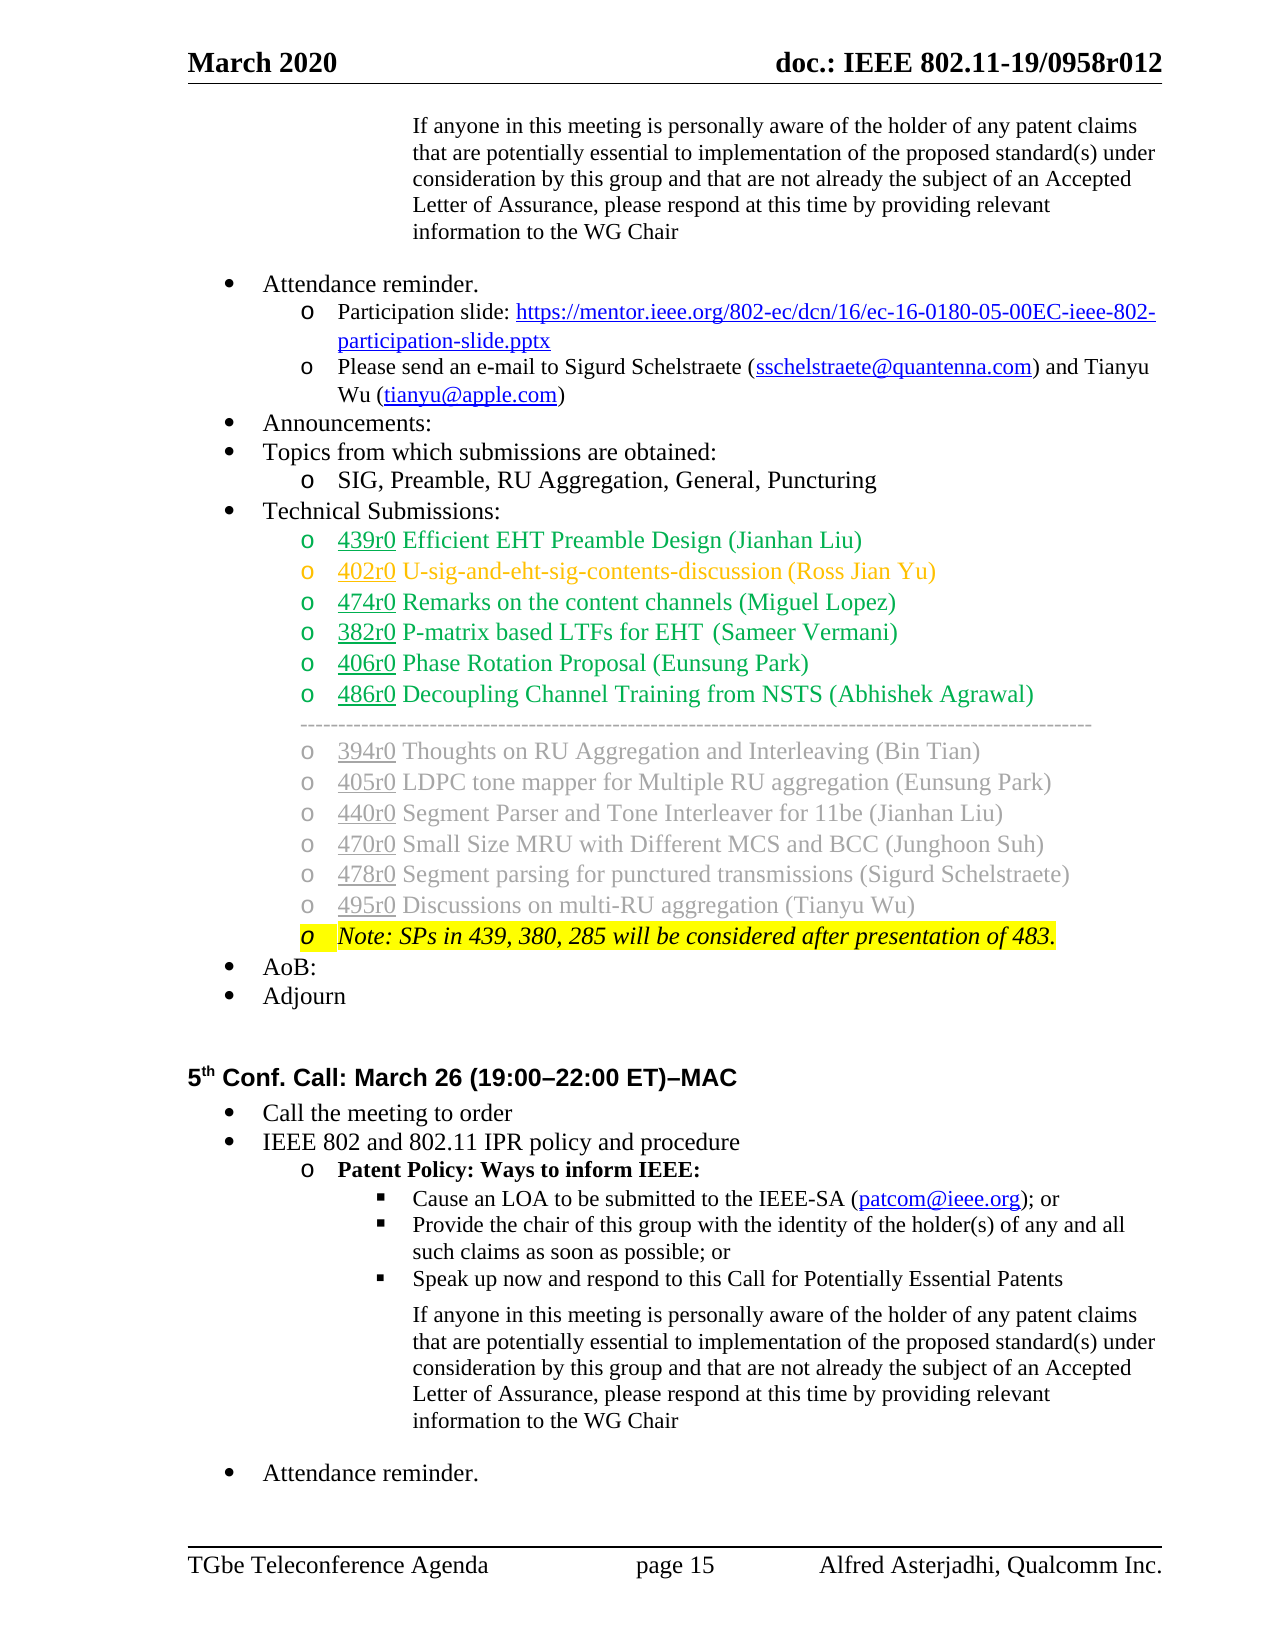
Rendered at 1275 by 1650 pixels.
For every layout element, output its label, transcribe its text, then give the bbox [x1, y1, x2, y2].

list 402r0 U-sig-and-eht-sig-contents-discussion (Ross Jian Yu) [300, 556, 1162, 587]
list If anyone in this meeting is personally aware of the holder of any patent claims that are potentially essential to implementation of the proposed standard(s) under consideration by this group and that are not already the subject of an Accepted Letter of Assurance, please respond at this time by providing relevant information to the WG Chair [412, 1301, 1162, 1433]
list Technical Submissions: [225, 496, 1162, 525]
list Attendance reminder. [225, 1458, 1162, 1487]
list 474r0 Remarks on the content channels (Miguel Lopez) [300, 587, 1162, 617]
subtitle 5th Conf. Call: March 26 (19:00–22:00 ET)–MAC [187, 1063, 1162, 1092]
list 394r0 Thoughts on RU Aggregation and Interleaving (Bin Tian) [300, 736, 1162, 767]
list Call the meeting to order [225, 1098, 1162, 1127]
list 439r0 Efficient EHT Preamble Design (Jianhan Liu) [300, 525, 1162, 556]
list Announcements: [225, 408, 1162, 437]
list Please send an e-mail to Sigurd Schelstraete (sschelstraete@quantenna.com) and Tianyu Wu (tianyu@apple.com) [300, 353, 1162, 408]
list Cause an LOA to be submitted to the IEEE-SA (patcom@ieee.org); or [375, 1185, 1162, 1211]
list Patent Policy: Ways to inform IEEE: [300, 1156, 1162, 1185]
list Topics from which submissions are obtained: [225, 437, 1162, 465]
list Speak up now and respond to this Call for Potentially Essential Patents [375, 1264, 1162, 1291]
list Participation slide: https://mentor.ieee.org/802-ec/dcn/16/ec-16-0180-05-00EC-ieee-802-participation-slide.pptx [300, 298, 1162, 353]
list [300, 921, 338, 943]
list 440r0 Segment Parser and Tone Interleaver for 11be (Jianhan Liu) [300, 798, 1162, 829]
list AoB: [225, 952, 1162, 981]
list 486r0 Decoupling Channel Training from NSTS (Abhishek Agrawal) [300, 679, 1162, 710]
list 478r0 Segment parsing for punctured transmissions (Sigurd Schelstraete) [300, 859, 1162, 890]
list 405r0 LDPC tone mapper for Multiple RU aggregation (Eunsung Park) [300, 767, 1162, 798]
list IEEE 802 and 802.11 IPR policy and procedure [225, 1127, 1162, 1156]
text -------------------------------------------------------------------------------------------------------- [300, 710, 1162, 736]
list 406r0 Phase Rotation Proposal (Eunsung Park) [300, 648, 1162, 679]
list Provide the chair of this group with the identity of the holder(s) of any and all such claims as soon as possible; or [375, 1211, 1162, 1264]
list SIG, Preamble, RU Aggregation, General, Puncturing [300, 465, 1162, 496]
list If anyone in this meeting is personally aware of the holder of any patent claims that are potentially essential to implementation of the proposed standard(s) under consideration by this group and that are not already the subject of an Accepted Letter of Assurance, please respond at this time by providing relevant information to the WG Chair [412, 112, 1162, 244]
list Adjourn [225, 981, 1162, 1009]
list Note: SPs in 439, 380, 285 will be considered after presentation of 483. [337, 921, 1162, 952]
list 495r0 Discussions on multi-RU aggregation (Tianyu Wu) [300, 890, 1162, 921]
list 382r0 P-matrix based LTFs for EHT (Sameer Vermani) [300, 617, 1162, 648]
list Attendance reminder. [225, 269, 1162, 298]
list 470r0 Small Size MRU with Different MCS and BCC (Junghoon Suh) [300, 829, 1162, 859]
